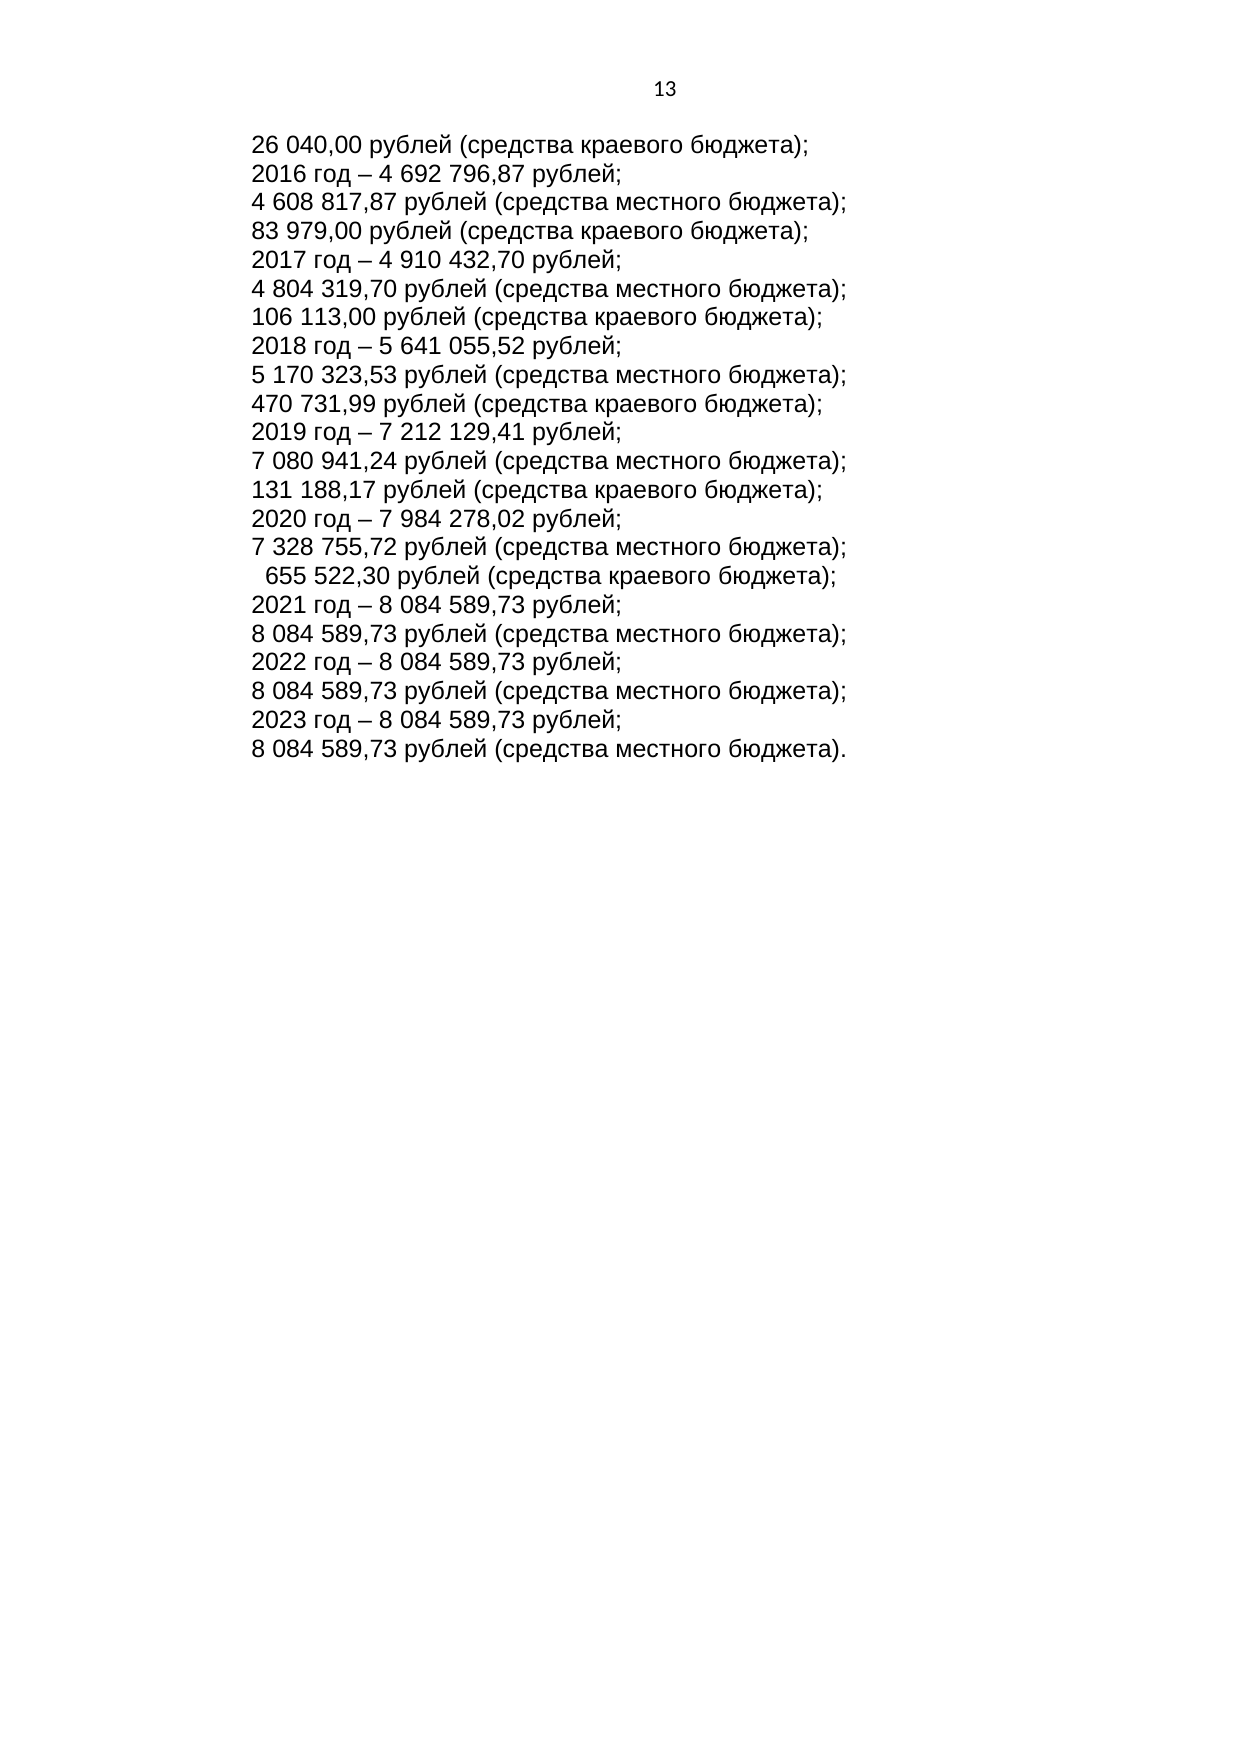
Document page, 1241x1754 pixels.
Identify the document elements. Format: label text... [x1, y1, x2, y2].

text 2023 год – 8 084 589,73 рублей; [177, 705, 1152, 734]
text 2022 год – 8 084 589,73 рублей; [177, 647, 1152, 676]
text 4 608 817,87 рублей (средства местного бюджета); [177, 187, 1152, 216]
text 2017 год – 4 910 432,70 рублей; [177, 245, 1152, 274]
text 7 328 755,72 рублей (средства местного бюджета); [177, 532, 1152, 561]
text 8 084 589,73 рублей (средства местного бюджета); [177, 676, 1152, 705]
text 131 188,17 рублей (средства краевого бюджета); [177, 475, 1152, 504]
text 2016 год – 4 692 796,87 рублей; [177, 159, 1152, 187]
text 5 170 323,53 рублей (средства местного бюджета); [177, 360, 1152, 389]
text 470 731,99 рублей (средства краевого бюджета); [177, 389, 1152, 417]
text 83 979,00 рублей (средства краевого бюджета); [177, 216, 1152, 245]
text 26 040,00 рублей (средства краевого бюджета); [177, 130, 1152, 159]
text 4 804 319,70 рублей (средства местного бюджета); [177, 274, 1152, 302]
text 106 113,00 рублей (средства краевого бюджета); [177, 302, 1152, 331]
text 8 084 589,73 рублей (средства местного бюджета). [177, 734, 1152, 762]
text 655 522,30 рублей (средства краевого бюджета); [177, 561, 1152, 590]
text 2019 год – 7 212 129,41 рублей; [177, 417, 1152, 446]
text 2018 год – 5 641 055,52 рублей; [177, 331, 1152, 360]
text 8 084 589,73 рублей (средства местного бюджета); [177, 619, 1152, 647]
text 2021 год – 8 084 589,73 рублей; [177, 590, 1152, 619]
text 7 080 941,24 рублей (средства местного бюджета); [177, 446, 1152, 475]
text 2020 год – 7 984 278,02 рублей; [177, 504, 1152, 532]
